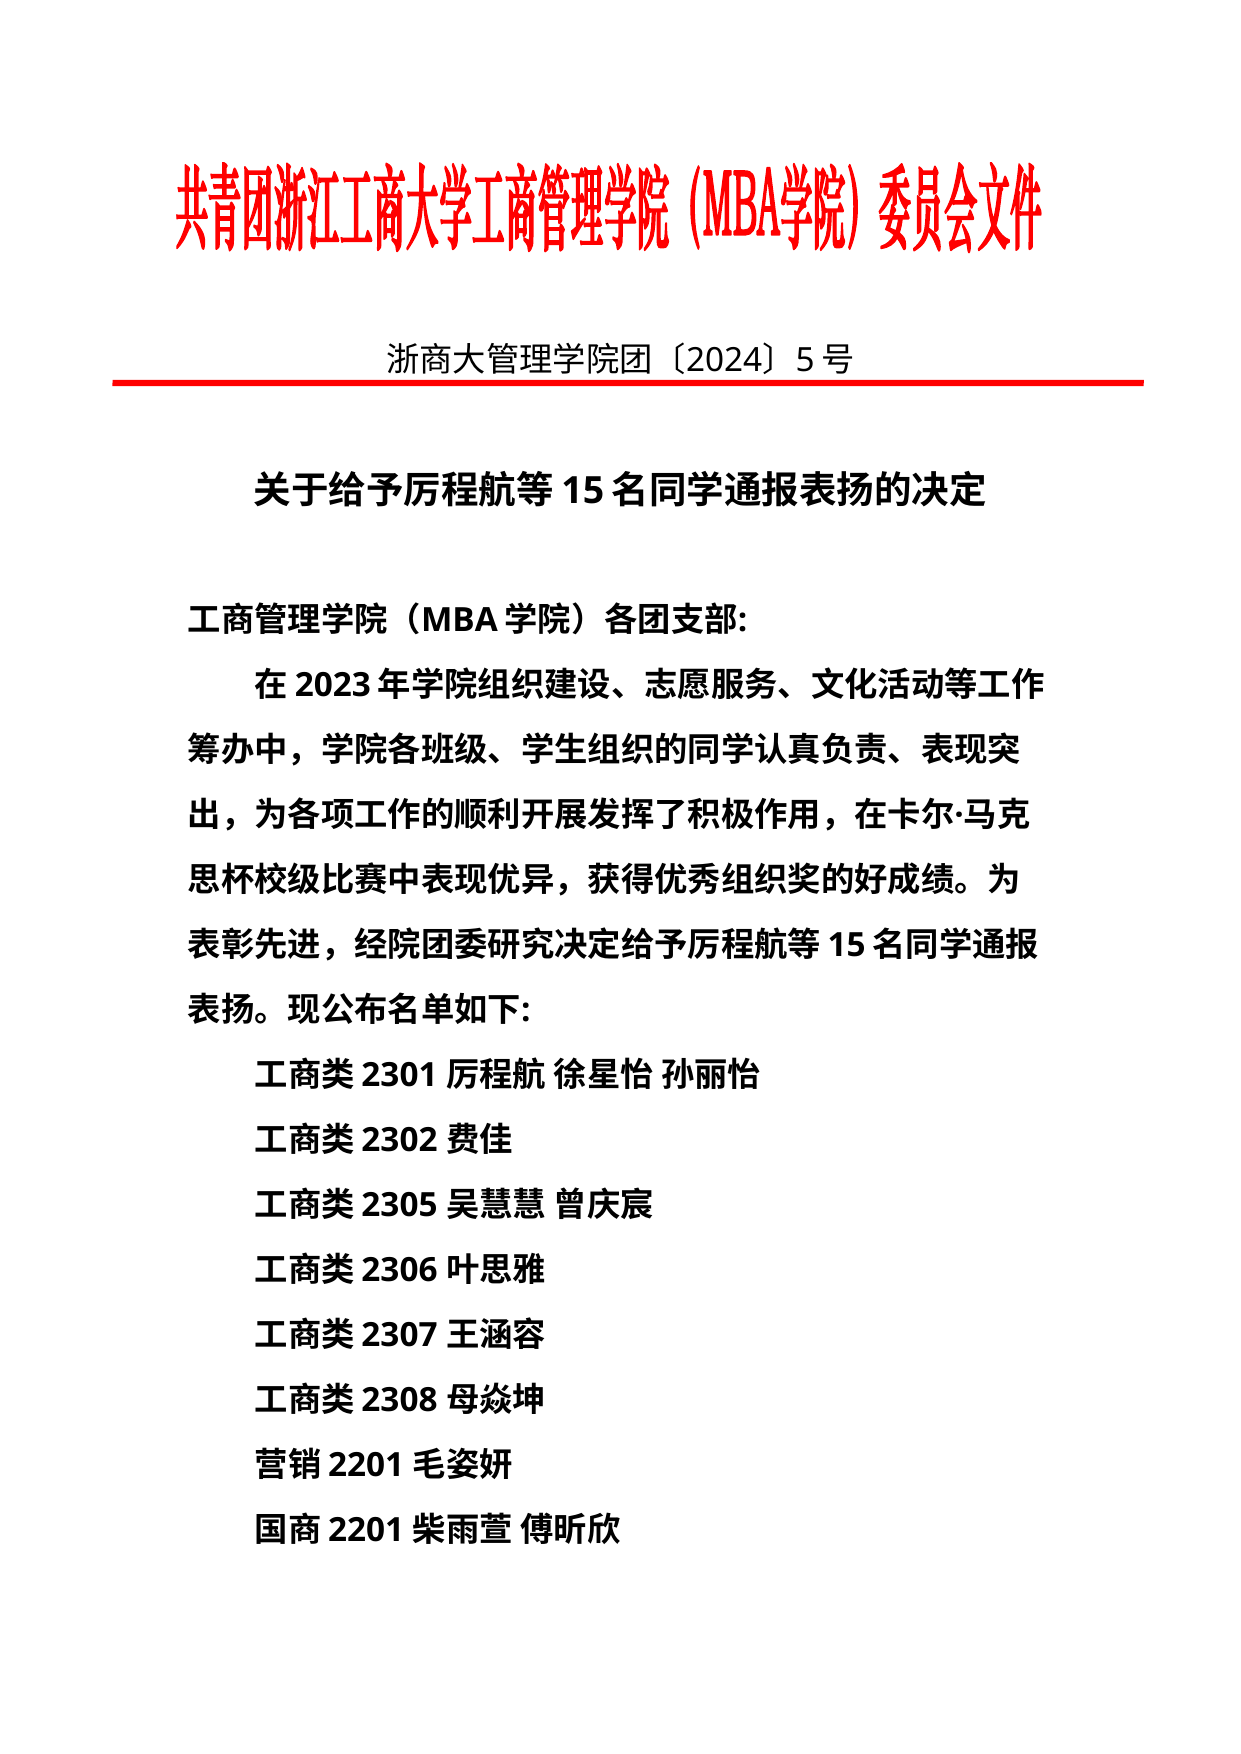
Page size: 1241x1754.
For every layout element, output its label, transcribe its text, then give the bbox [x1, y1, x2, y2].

text 工商类2301 厉程航 徐星怡 孙丽怡 [187, 1039, 1053, 1104]
text 营销2201 毛姿妍 [187, 1429, 1053, 1494]
text 国商2201 柴雨萱 傅昕欣 [187, 1494, 1053, 1559]
text 工商类2302 费佳 [187, 1104, 1053, 1169]
text 在2023年学院组织建设、志愿服务、文化活动等工作筹办中，学院各班级、学生组织的同学认真负责、表现突出，为各项工作的顺利开展发挥了积极作用，在卡尔·马克思杯校级比赛中表现优异，获得优秀组织奖的好成绩。为表彰先进，经院团委研究决定给予厉程航等15名同学通报表扬。现公布名单如下: [187, 649, 1053, 1039]
text 工商管理学院（MBA学院）各团支部: [187, 584, 1053, 649]
text 浙商大管理学院团〔2024〕5号 [187, 324, 1053, 379]
text 工商类2308 母焱坤 [187, 1364, 1053, 1429]
text 关于给予厉程航等15名同学通报表扬的决定 [187, 454, 1053, 519]
text 工商类2306 叶思雅 [187, 1234, 1053, 1299]
text 工商类2307 王涵容 [187, 1299, 1053, 1364]
text 工商类2305 吴慧慧 曾庆宸 [187, 1169, 1053, 1234]
